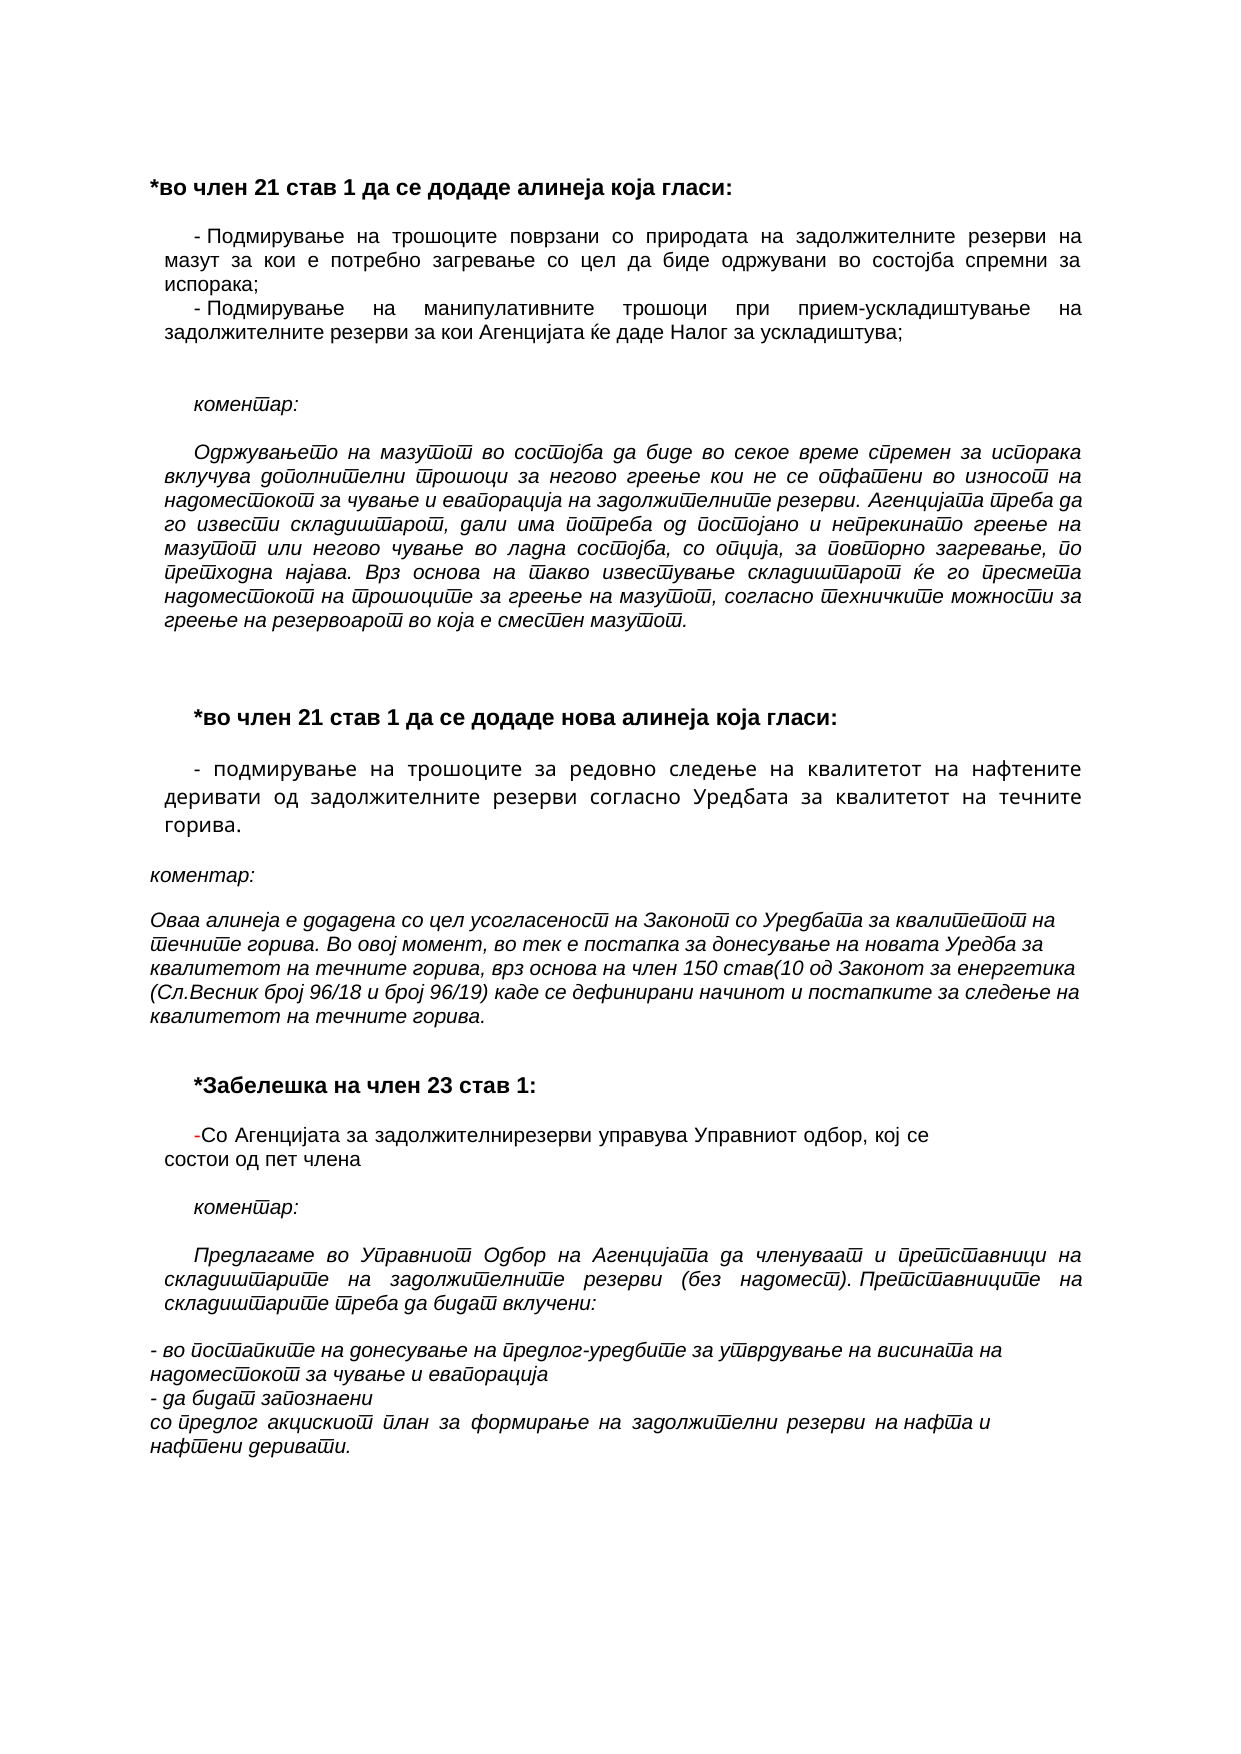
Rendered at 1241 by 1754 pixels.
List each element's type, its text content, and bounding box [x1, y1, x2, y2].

text Оваа алинеја е додадена со цел усогласеност на Законот со Уредбата за квалитетот на течните горива. Во овој момент, во тек е постапка за донесување на новата Уредба за квалитетот на течните горива, врз основа на член 150 став(10 од Законот за енергетика (Сл.Весник број 96/18 и број 96/19) каде се дефинирани начинот и постапките за следење на квалитетот на течните горива. [150, 908, 1090, 1028]
text *во член 21 став 1 да се додаде алинеја која гласи: [150, 174, 1090, 200]
text - Подмирување на трошоците поврзани со природата на задолжителните резерви на мазут за кои е потребно загревање со цел да биде одржувани во состојба спремни за испорака; [164, 224, 1083, 296]
text - Подмирување на манипулативните трошоци при прием-ускладиштување на задолжителните резерви за кои Агенцијата ќе даде Налог за ускладиштува; [164, 296, 1083, 344]
text коментар: [150, 863, 1090, 887]
text коментар: [164, 392, 1083, 416]
text *Забелешка на член 23 став 1: [164, 1072, 1083, 1099]
text - во постапките на донесување на предлог-уредбите за утврдување на висината на надоместокот за чување и евапорација [150, 1338, 1090, 1386]
text Предлагаме во Управниот Одбор на Агенцијата да членуваат и претставници на складиштарите на задолжителните резерви (без надомест). Претставниците на складиштарите треба да бидат вклучени: [164, 1242, 1083, 1314]
text коментар: [164, 1194, 1083, 1218]
text *во член 21 став 1 да се додаде нова алинеја која гласи: [164, 703, 1083, 730]
text - да бидат запознаени со предлог акцискиот план за формирање на задолжителни резерви на нафта и нафтени деривати. [150, 1386, 1090, 1458]
text Одржувањето на мазутот во состојба да биде во секое време спремен за испорака вклучува дополнителни трошоци за негово греење кои не се опфатени во износот на надоместокот за чување и евапорација на задолжителните резерви. Агенцијата треба да го извести складиштарот, дали има потреба од постојано и непрекинато греење на мазутот или негово чување во ладна состојба, со опција, за повторно загревање, по претходна најава. Врз основа на такво известување складиштарот ќе го пресмета надоместокот на трошоците за греење на мазутот, согласно техничките можности за греење на резервоарот во која е сместен мазутот. [164, 440, 1083, 632]
text -Со Агенцијата за задолжителнирезерви управува Управниот одбор, кој се состои од пет члена [164, 1123, 1083, 1171]
text - подмирување на трошоците за редовно следење на квалитетот на нафтените деривати од задолжителните резерви согласно Уредбата за квалитетот на течните горива. [164, 754, 1083, 839]
